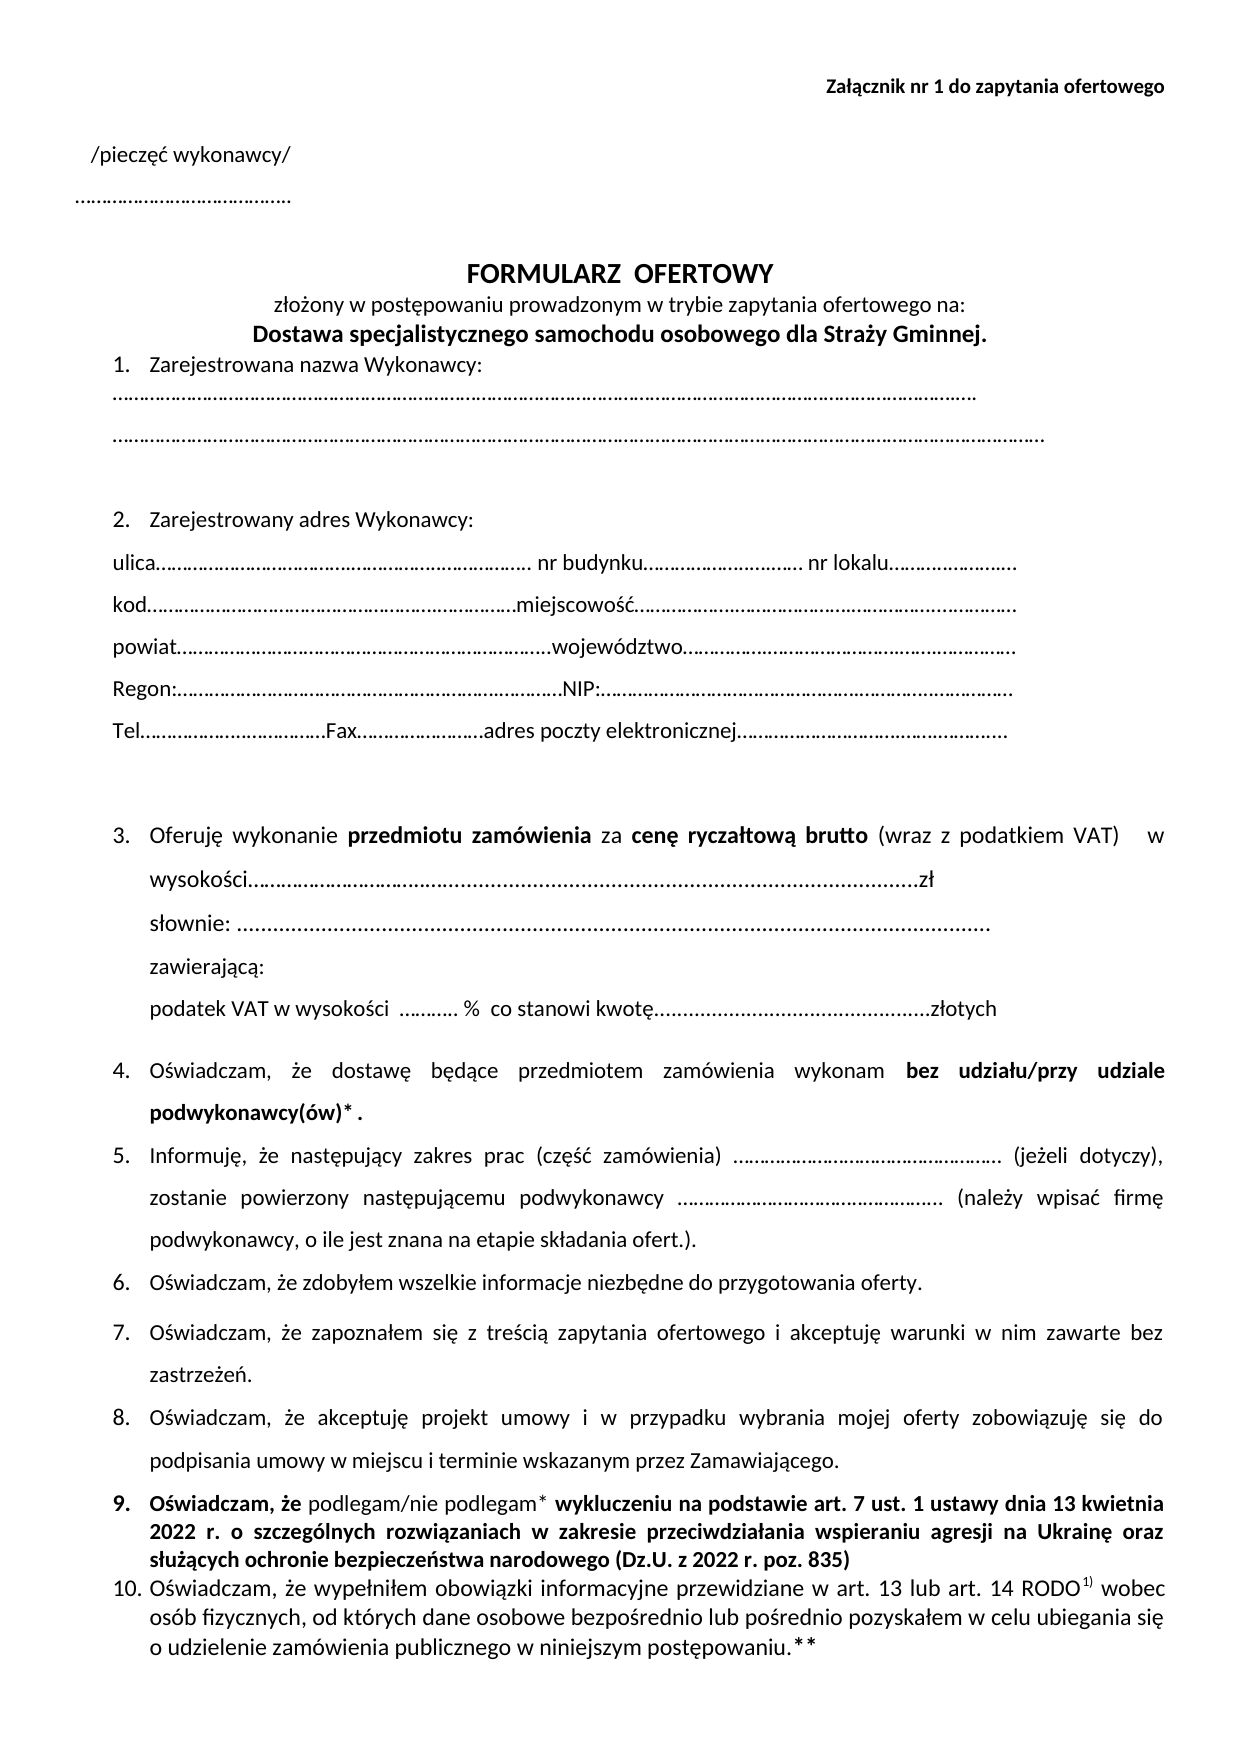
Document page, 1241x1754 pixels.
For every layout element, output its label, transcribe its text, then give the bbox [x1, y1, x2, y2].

text złożony w postępowaniu prowadzonym w trybie zapytania ofertowego na: [75, 290, 1165, 318]
text podatek VAT w wysokości ……….. % co stanowi kwotę................................................złotych [149, 994, 1165, 1022]
list Oświadczam, że akceptuję projekt umowy i w przypadku wybrania mojej oferty zobowiązuję się do podpisania umowy w miejscu i terminie wskazanym przez Zamawiającego. [112, 1402, 1165, 1474]
list Oświadczam, że wypełniłem obowiązki informacyjne przewidziane w art. 13 lub art. 14 RODO1) wobec osób fizycznych, od których dane osobowe bezpośrednio lub pośrednio pozyskałem w celu ubiegania się o udzielenie zamówienia publicznego w niniejszym postępowaniu.** [112, 1573, 1165, 1662]
text …………………………………………………………………………………………………………………………………………….….…………………………………………………………………………………………………………………………………………………………… [112, 378, 1165, 448]
list Informuję, że następujący zakres prac (część zamówienia) …………………………………………… (jeżeli dotyczy), zostanie powierzony następującemu podwykonawcy ……………………………..…………... (należy wpisać firmę podwykonawcy, o ile jest znana na etapie składania ofert.). [112, 1140, 1165, 1253]
list Zarejestrowana nazwa Wykonawcy: [112, 349, 1165, 378]
text zawierającą: [149, 952, 1165, 980]
text /pieczęć wykonawcy/ [75, 140, 1165, 168]
text kod……………………………………………….……………miejscowość……………….………………….……………....………… [112, 590, 1165, 618]
text Dostawa specjalistycznego samochodu osobowego dla Straży Gminnej. [75, 318, 1165, 349]
text ………………………………….. [75, 181, 1165, 209]
text Tel………………..……………Fax……………………adres poczty elektronicznej………………………….…….……….... [112, 716, 1165, 744]
text FORMULARZ OFERTOWY [75, 255, 1165, 290]
list Oświadczam, że dostawę będące przedmiotem zamówienia wykonam bez udziału/przy udziale podwykonawcy(ów)* . [112, 1055, 1165, 1126]
list Oświadczam, że zdobyłem wszelkie informacje niezbędne do przygotowania oferty. [112, 1267, 1165, 1296]
text Regon:…………………………………………………….…………NIP:………………………………………….…………..…………… [112, 674, 1165, 702]
list Zarejestrowany adres Wykonawcy: [112, 504, 1165, 533]
text powiat……………………………………………………………..województwo…………….…………………….…….…………… [112, 632, 1165, 660]
list Oświadczam, że podlegam/nie podlegam* wykluczeniu na podstawie art. 7 ust. 1 ustawy dnia 13 kwietnia 2022 r. o szczególnych rozwiązaniach w zakresie przeciwdziałania wspieraniu agresji na Ukrainę oraz służących ochronie bezpieczeństwa narodowego (Dz.U. z 2022 r. poz. 835) [112, 1488, 1165, 1573]
text ulica……………………………….……………..…………….. nr budynku………………..….…… nr lokalu………..……….… [112, 548, 1165, 576]
list Oświadczam, że zapoznałem się z treścią zapytania ofertowego i akceptuję warunki w nim zawarte bez zastrzeżeń. [112, 1317, 1165, 1388]
list Oferuję wykonanie przedmiotu zamówienia za cenę ryczałtową brutto (wraz z podatkiem VAT) w wysokości…………………………..…...............................................................................zł słownie: ............................................................................................................................. [112, 820, 1165, 937]
